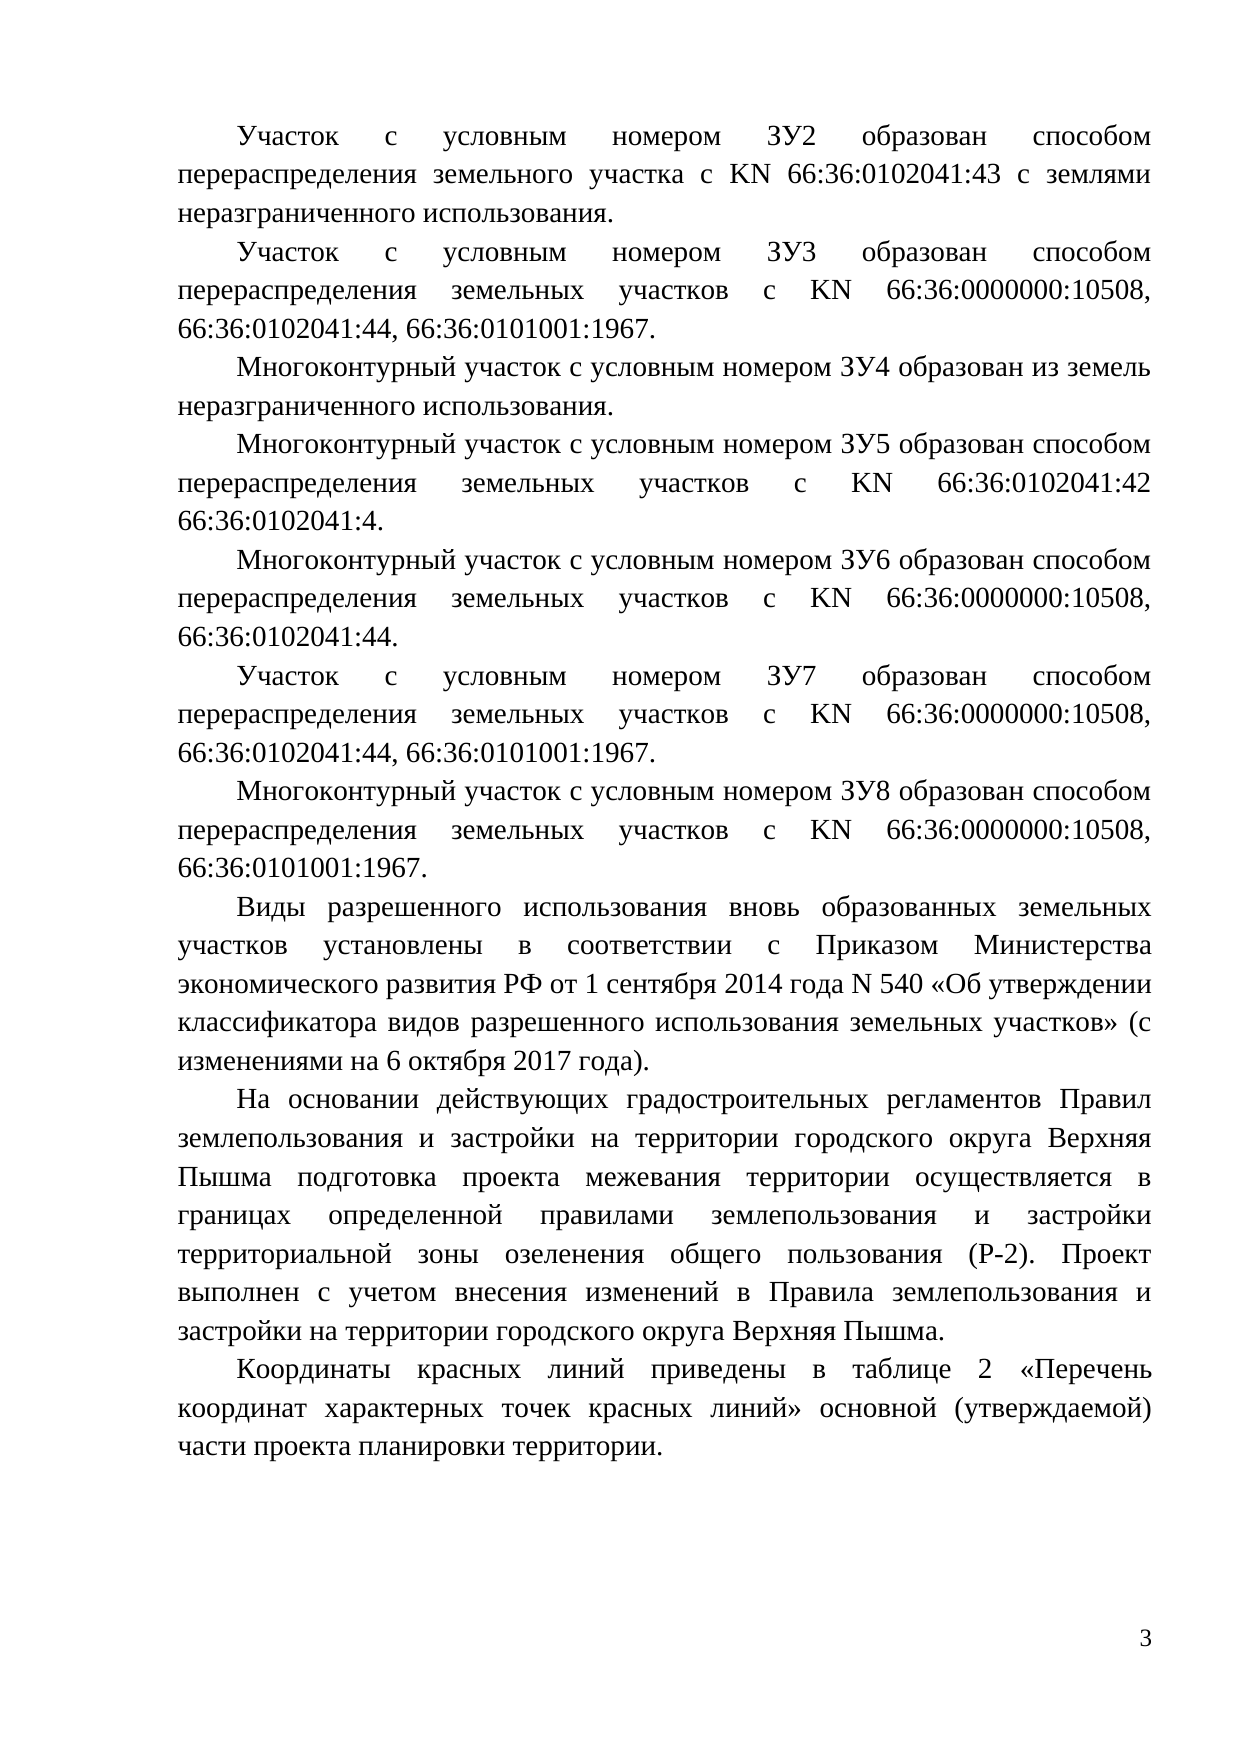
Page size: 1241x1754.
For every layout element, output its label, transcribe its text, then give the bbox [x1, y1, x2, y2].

text Координаты красных линий приведены в таблице 2 «Перечень координат характерных точек красных линий» основной (утверждаемой) части проекта планировки территории. [177, 1351, 1152, 1462]
text Участок с условным номером ЗУ3 образован способом перераспределения земельных участков с KN 66:36:0000000:10508, 66:36:0102041:44, 66:36:0101001:1967. [177, 234, 1152, 344]
text Многоконтурный участок с условным номером ЗУ5 образован способом перераспределения земельных участков с KN 66:36:0102041:42 66:36:0102041:4. [177, 426, 1152, 537]
text На основании действующих градостроительных регламентов Правил землепользования и застройки на территории городского округа Верхняя Пышма подготовка проекта межевания территории осуществляется в границах определенной правилами землепользования и застройки территориальной зоны озеленения общего пользования (Р-2). Проект выполнен с учетом внесения изменений в Правила землепользования и застройки на территории городского округа Верхняя Пышма. [177, 1082, 1152, 1346]
text Многоконтурный участок с условным номером ЗУ6 образован способом перераспределения земельных участков с KN 66:36:0000000:10508, 66:36:0102041:44. [177, 542, 1152, 653]
text Многоконтурный участок с условным номером ЗУ4 образован из земель неразграниченного использования. [177, 349, 1152, 421]
text Многоконтурный участок с условным номером ЗУ8 образован способом перераспределения земельных участков с KN 66:36:0000000:10508, 66:36:0101001:1967. [177, 773, 1152, 884]
text Участок с условным номером ЗУ7 образован способом перераспределения земельных участков с KN 66:36:0000000:10508, 66:36:0102041:44, 66:36:0101001:1967. [177, 658, 1152, 768]
text Виды разрешенного использования вновь образованных земельных участков установлены в соответствии с Приказом Министерства экономического развития РФ от 1 сентября 2014 года N 540 «Об утверждении классификатора видов разрешенного использования земельных участков» (с изменениями на 6 октября 2017 года). [177, 889, 1152, 1077]
text Участок с условным номером ЗУ2 образован способом перераспределения земельного участка с KN 66:36:0102041:43 с землями неразграниченного использования. [177, 118, 1152, 229]
